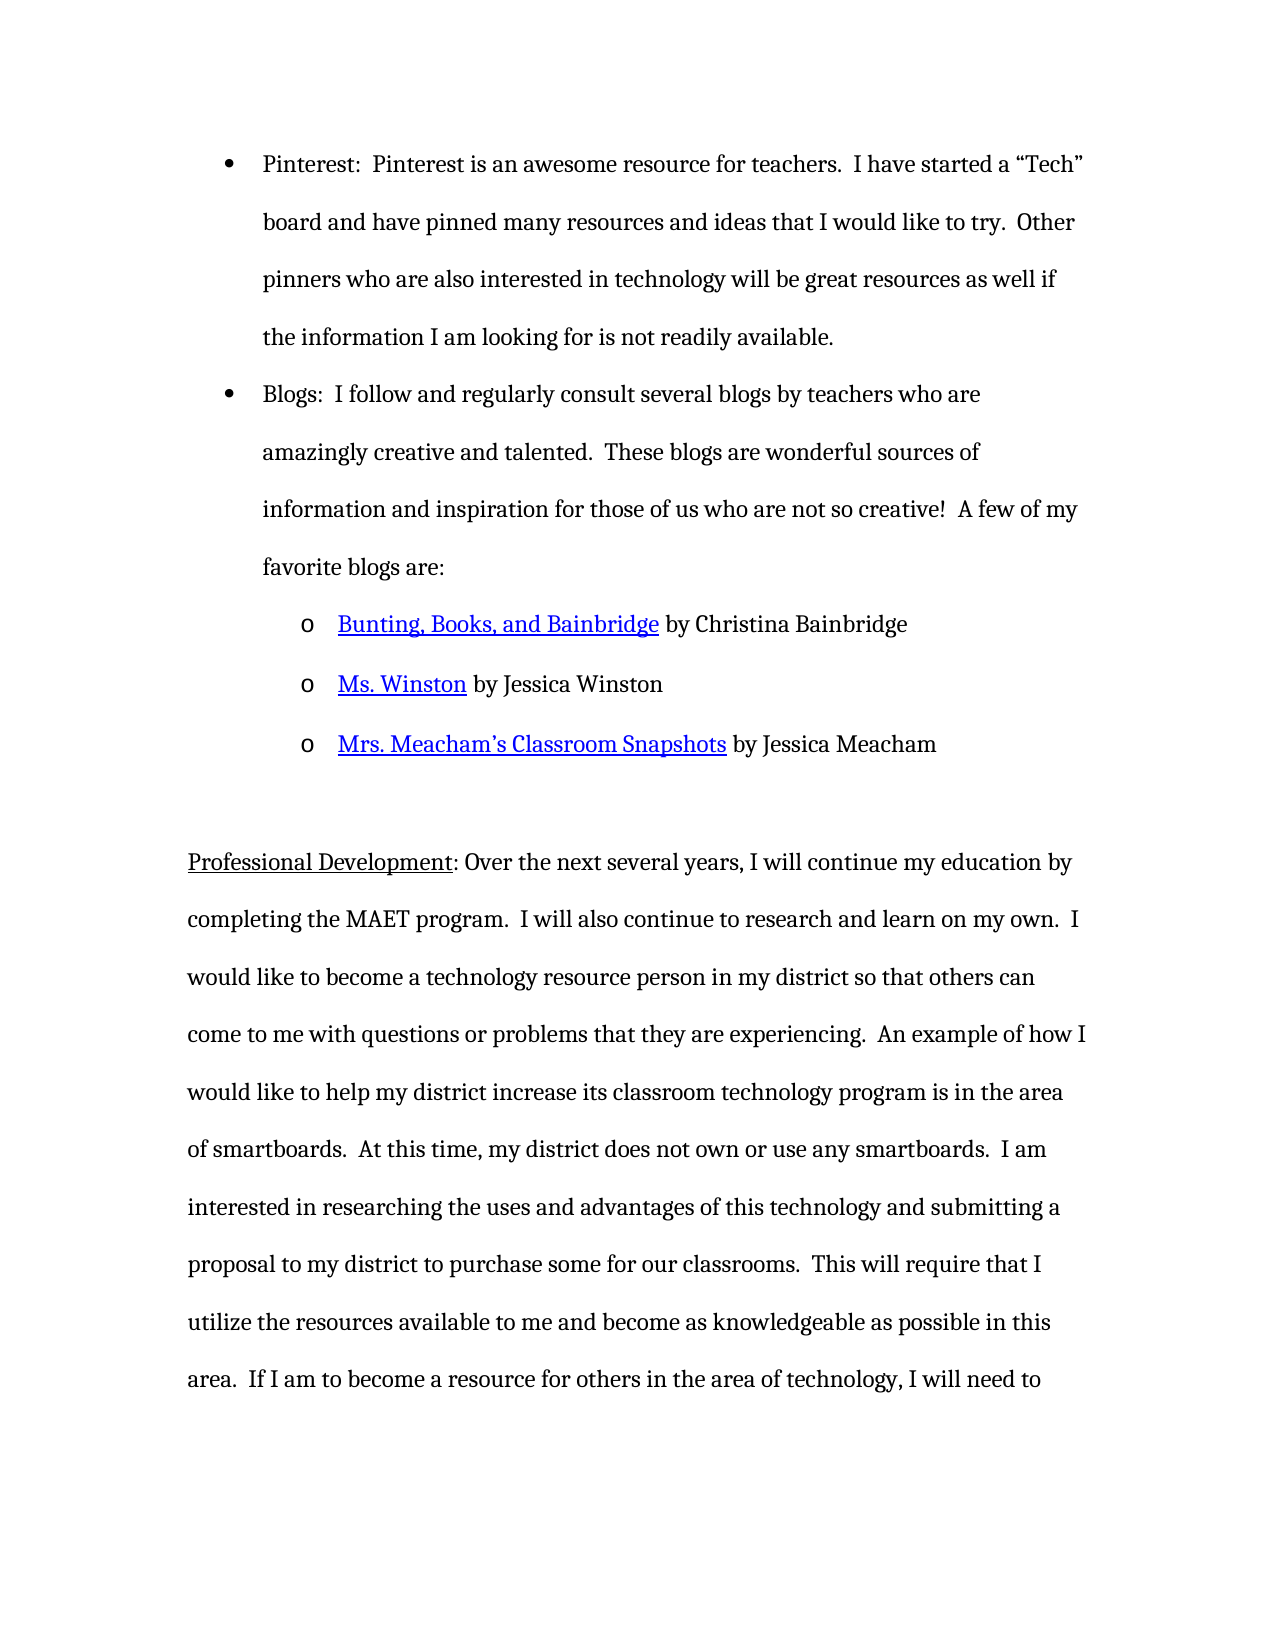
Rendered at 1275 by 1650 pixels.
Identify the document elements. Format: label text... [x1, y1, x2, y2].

list Mrs. Meacham’s Classroom Snapshots by Jessica Meacham [300, 730, 1087, 760]
list Bunting, Books, and Bainbridge by Christina Bainbridge [300, 610, 1087, 640]
list Ms. Winston by Jessica Winston [300, 670, 1087, 700]
list Blogs: I follow and regularly consult several blogs by teachers who are amazingly creative and talented. These blogs are wonderful sources of information and inspiration for those of us who are not so creative! A few of my favorite blogs are: [225, 380, 1087, 581]
list Pinterest: Pinterest is an awesome resource for teachers. I have started a “Tech” board and have pinned many resources and ideas that I would like to try. Other pinners who are also interested in technology will be great resources as well if the information I am looking for is not readily available. [225, 150, 1087, 351]
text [187, 847, 1087, 1394]
